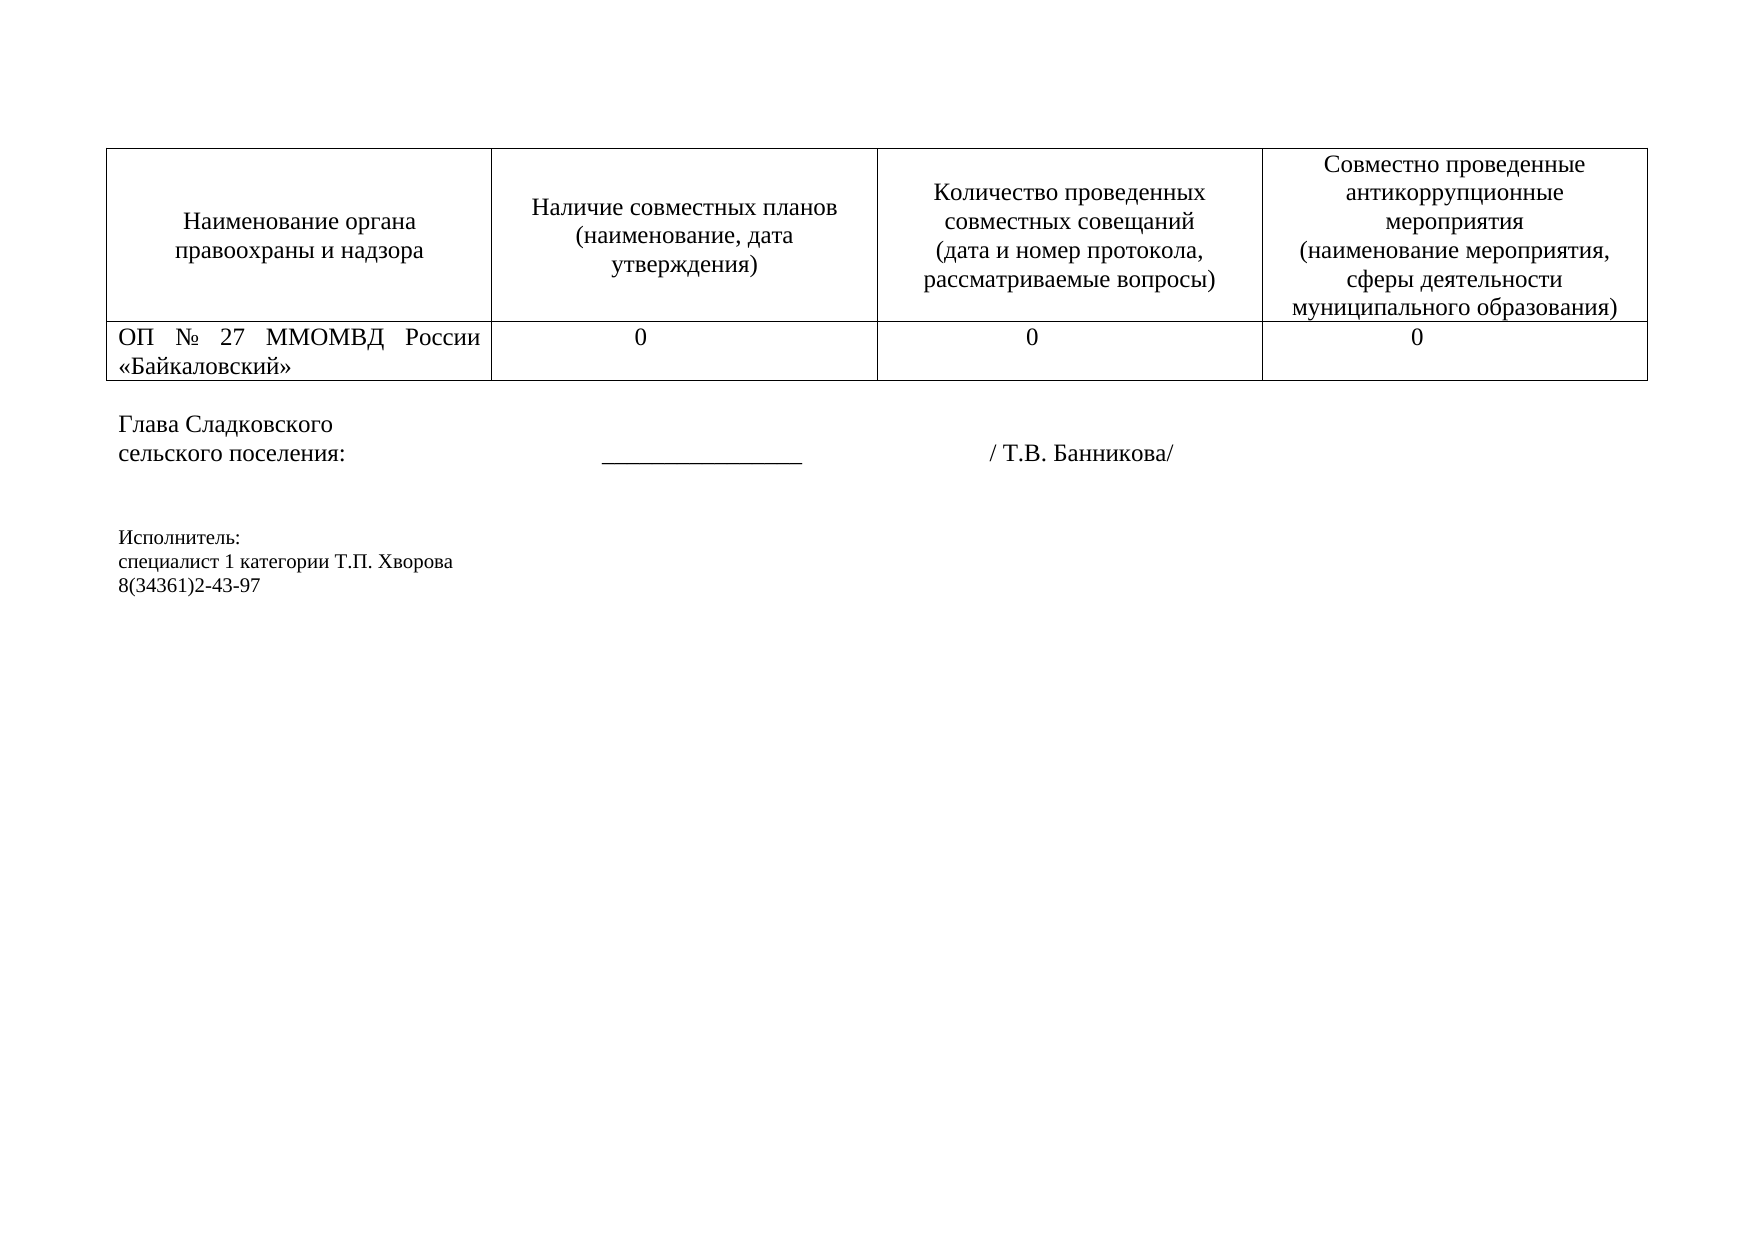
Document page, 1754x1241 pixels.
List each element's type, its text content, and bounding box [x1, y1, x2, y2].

table_header Совместно проведенные антикоррупционные мероприятия (наименование мероприятия, сферы деятельности муниципального образования) [1263, 149, 1647, 321]
text специалист 1 категории Т.П. Хворова [118, 549, 1636, 573]
table_cell ОП № 27 ММОМВД России «Байкаловский» [107, 322, 491, 380]
table_cell 0 [1263, 322, 1647, 380]
text 8(34361)2-43-97 [118, 573, 1636, 597]
text Глава Сладковского [118, 409, 1636, 438]
table_header Наименование органа правоохраны и надзора [107, 149, 491, 321]
table_header Наличие совместных планов (наименование, дата утверждения) [492, 149, 877, 321]
table_cell 0 [878, 322, 1262, 380]
text сельского поселения: ________________ / Т.В. Банникова/ [118, 438, 1636, 467]
table_cell 0 [492, 322, 877, 380]
text Исполнитель: [118, 524, 1636, 549]
table_header Количество проведенных совместных совещаний (дата и номер протокола, рассматриваемые вопросы) [878, 149, 1262, 321]
